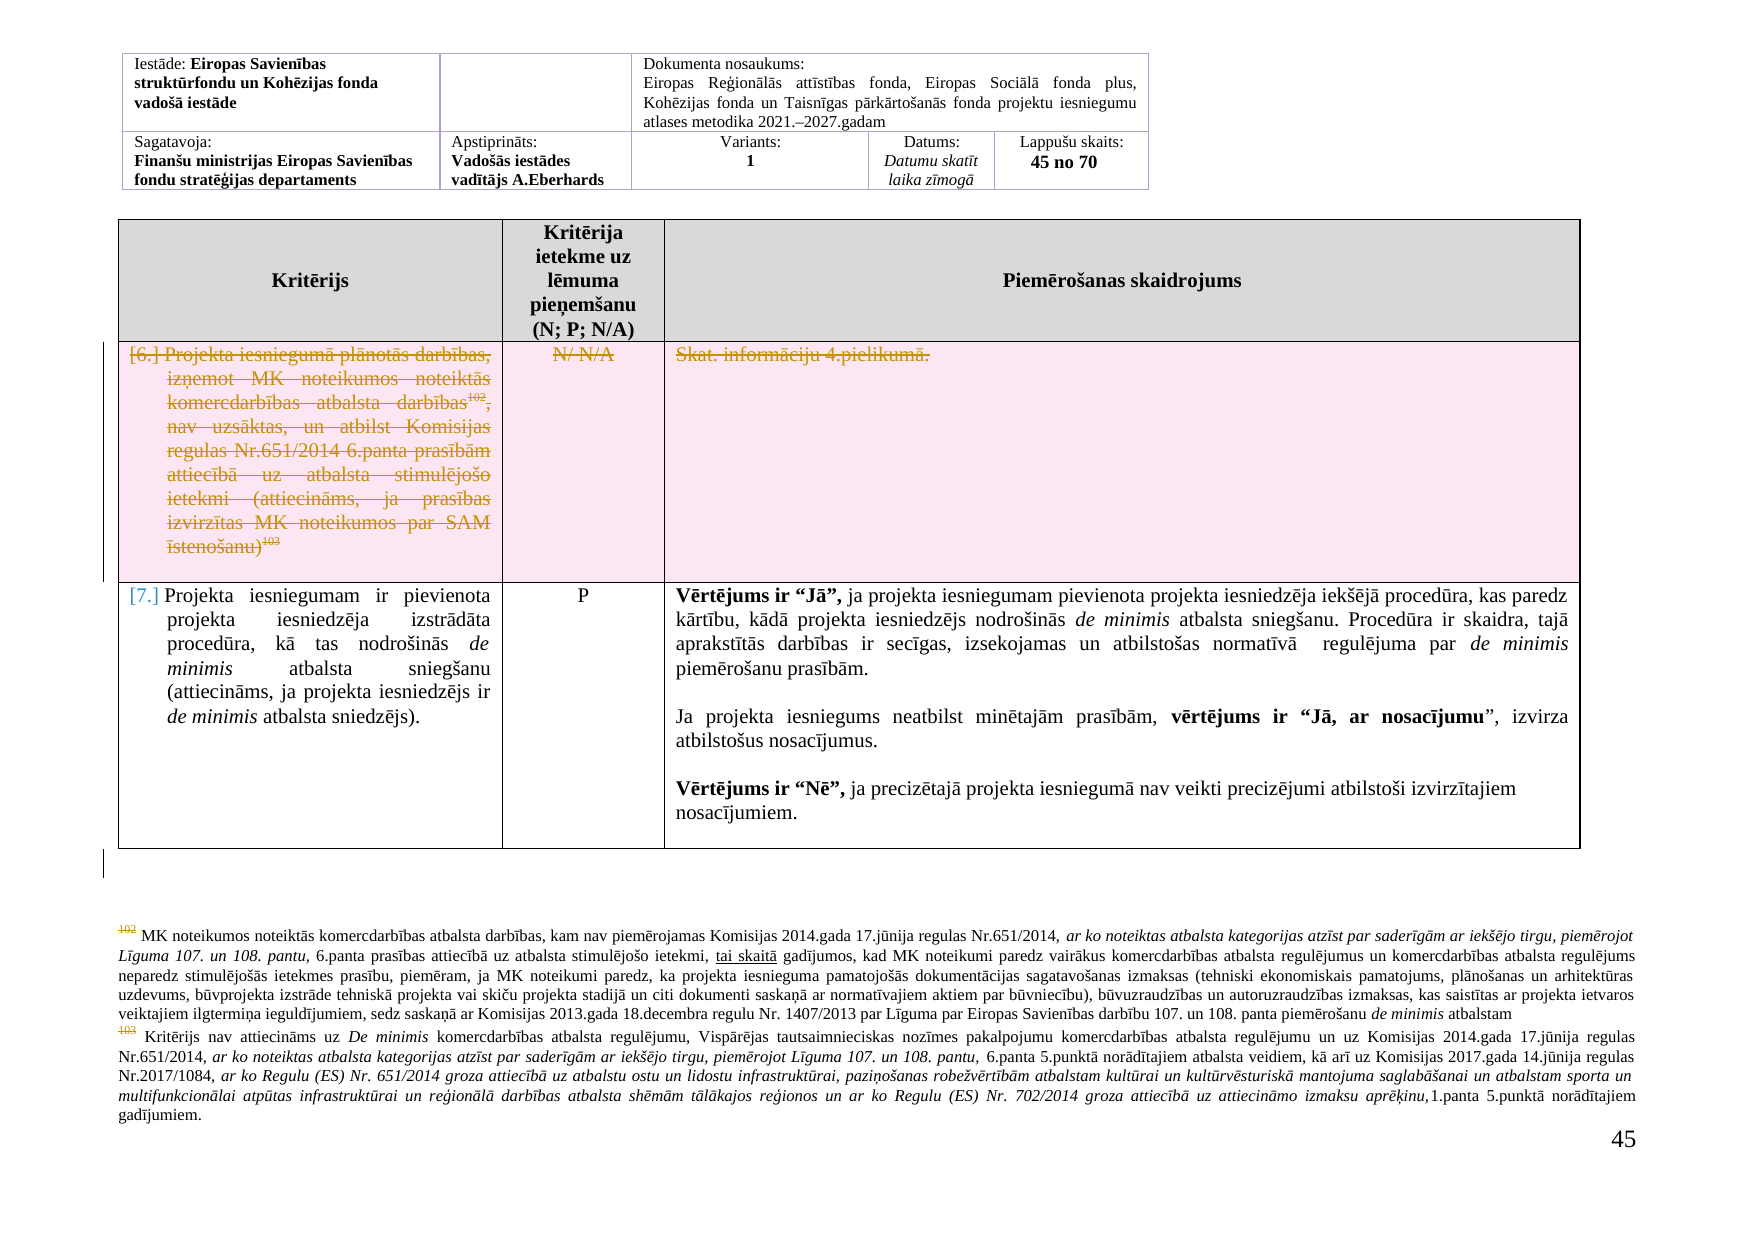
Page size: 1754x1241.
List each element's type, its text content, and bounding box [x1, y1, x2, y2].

table_header Kritērijs [119, 220, 502, 341]
table_header Piemērošanas skaidrojums [665, 220, 1579, 341]
table_header Kritērija ietekme uz lēmuma pieņemšanu (N; P; N/A) [503, 220, 664, 341]
table_cell Vērtējums ir “Jā”, ja projekta iesniegumam pievienota projekta iesniedzēja iekšējā procedūra, kas paredz kārtību, kādā projekta iesniedzējs nodrošinās de minimis atbalsta sniegšanu. Procedūra ir skaidra, tajā aprakstītās darbības ir secīgas, izsekojamas un atbilstošas normatīvā regulējuma par de minimis piemērošanu prasībām. Ja projekta iesniegums neatbilst minētajām prasībām, vērtējums ir “Jā, ar nosacījumu”, izvirza atbilstošus nosacījumus. Vērtējums ir “Nē”, ja precizētajā projekta iesniegumā nav veikti precizējumi atbilstoši izvirzītajiem nosacījumiem. [665, 583, 1579, 848]
table_cell P [503, 583, 664, 848]
table_cell Projekta iesniegumam ir pievienota projekta iesniedzēja izstrādāta procedūra, kā tas nodrošinās de minimis atbalsta sniegšanu (attiecināms, ja projekta iesniedzējs ir de minimis atbalsta sniedzējs). [119, 583, 502, 848]
